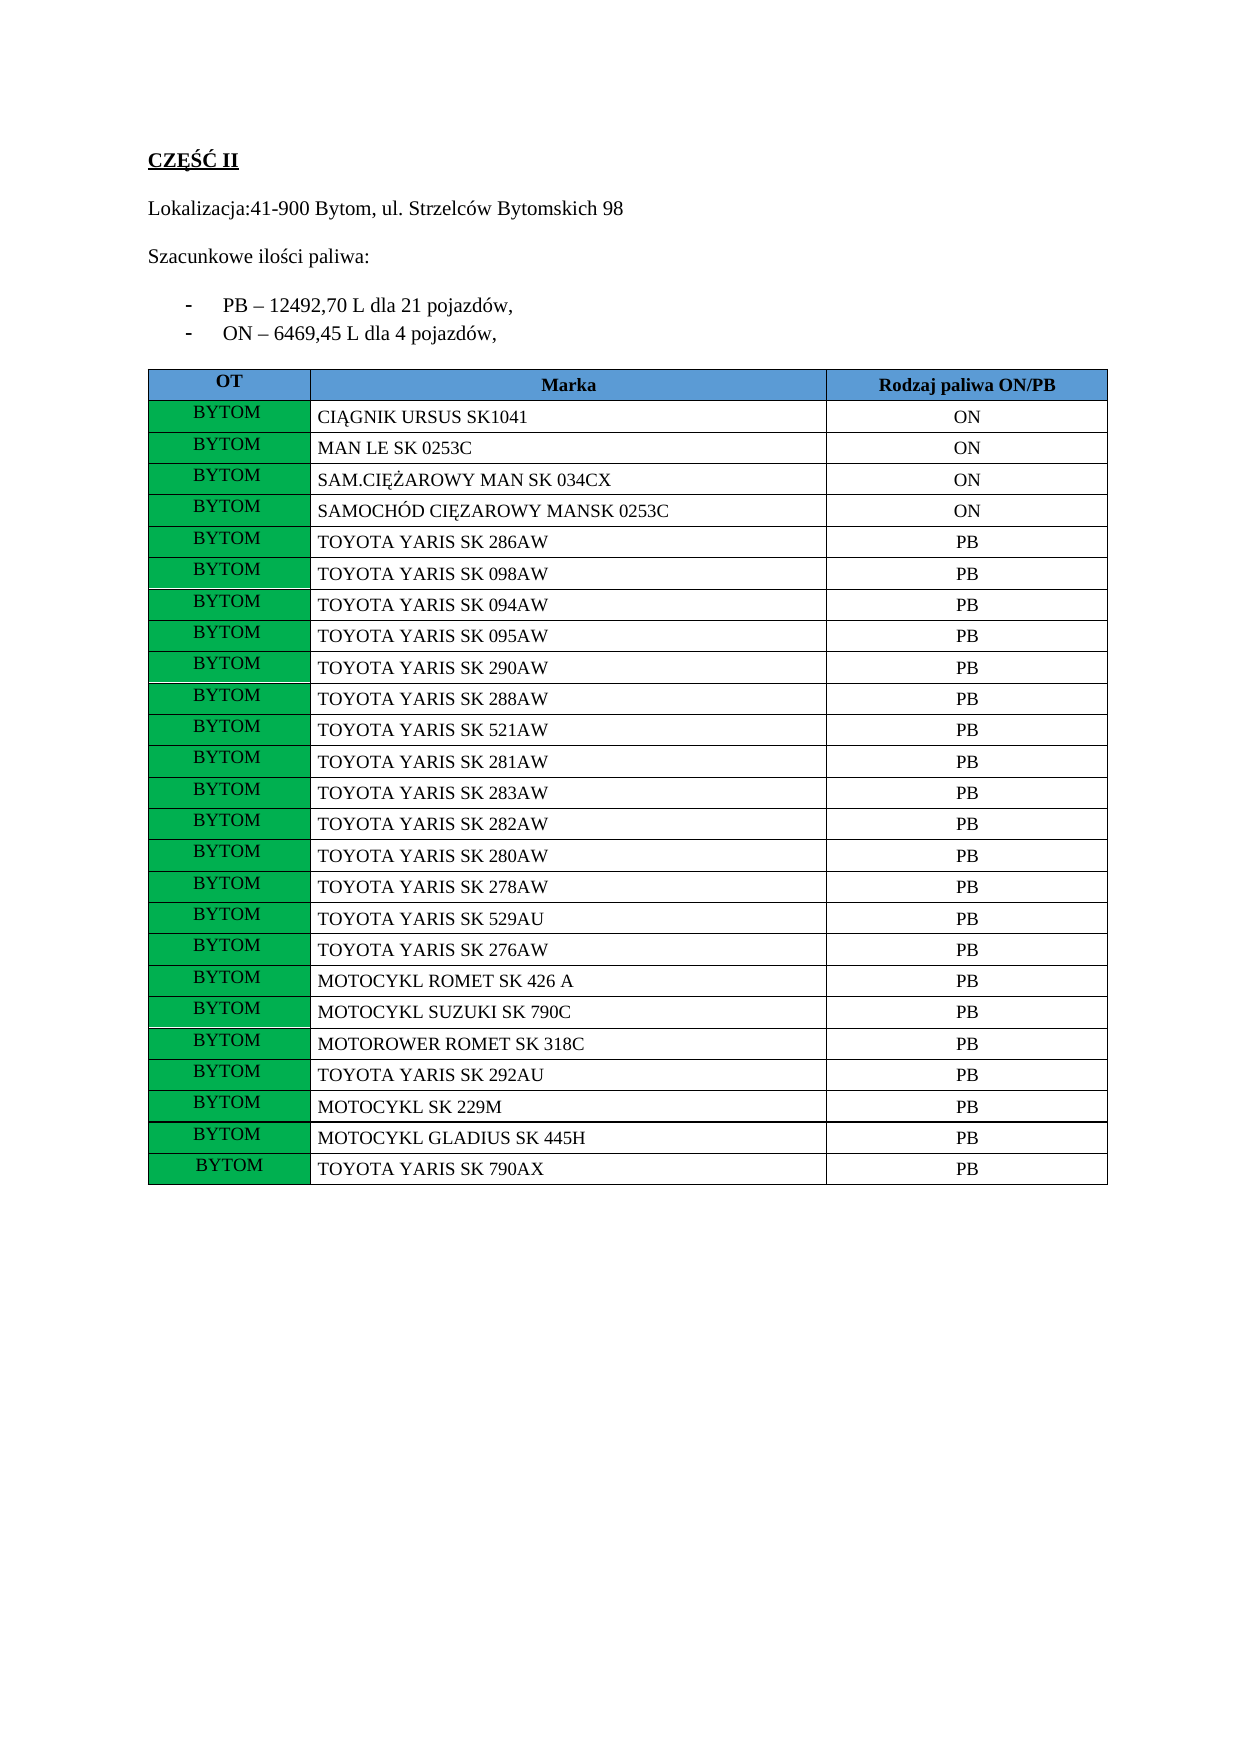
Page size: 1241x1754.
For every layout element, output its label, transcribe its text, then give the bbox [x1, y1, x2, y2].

table_cell TOYOTA YARIS SK 286AW [311, 527, 826, 557]
table_cell CIĄGNIK URSUS SK1041 [311, 401, 826, 432]
table_cell BYTOM [149, 464, 310, 494]
table_cell PB [827, 1060, 1107, 1090]
table_cell ON [827, 401, 1107, 432]
table_cell PB [827, 1029, 1107, 1059]
table_cell BYTOM [149, 715, 310, 745]
table_cell PB [827, 840, 1107, 871]
table_cell PB [827, 778, 1107, 808]
table_cell BYTOM [149, 1154, 310, 1184]
table_cell MOTOCYKL SK 229M [311, 1091, 826, 1121]
table_cell TOYOTA YARIS SK 290AW [311, 652, 826, 682]
table_cell BYTOM [149, 778, 310, 808]
table_cell TOYOTA YARIS SK 098AW [311, 558, 826, 588]
text Lokalizacja:41-900 Bytom, ul. Strzelców Bytomskich 98 [148, 196, 1093, 220]
table_cell BYTOM [149, 746, 310, 777]
table_cell BYTOM [149, 872, 310, 902]
table_cell TOYOTA YARIS SK 278AW [311, 872, 826, 902]
table_cell BYTOM [149, 966, 310, 996]
table_cell BYTOM [149, 401, 310, 432]
table_cell PB [827, 746, 1107, 777]
table_cell TOYOTA YARIS SK 790AX [311, 1154, 826, 1184]
table_cell PB [827, 621, 1107, 651]
text CZĘŚĆ II [148, 148, 1093, 172]
table_cell BYTOM [149, 558, 310, 588]
table_header OT [149, 370, 310, 400]
table_cell PB [827, 966, 1107, 996]
table_cell PB [827, 558, 1107, 588]
table_cell BYTOM [149, 1123, 310, 1153]
table_cell BYTOM [149, 1029, 310, 1059]
table_cell BYTOM [149, 495, 310, 526]
table_cell PB [827, 934, 1107, 965]
table_cell MOTOCYKL SUZUKI SK 790C [311, 997, 826, 1027]
table_cell TOYOTA YARIS SK 095AW [311, 621, 826, 651]
table_cell BYTOM [149, 997, 310, 1027]
table_cell PB [827, 997, 1107, 1027]
table_cell BYTOM [149, 590, 310, 620]
table_cell ON [827, 495, 1107, 526]
table_cell PB [827, 1123, 1107, 1153]
table_cell PB [827, 715, 1107, 745]
table_cell MOTOROWER ROMET SK 318C [311, 1029, 826, 1059]
table_cell SAM.CIĘŻAROWY MAN SK 034CX [311, 464, 826, 494]
table_cell PB [827, 872, 1107, 902]
table_cell PB [827, 652, 1107, 682]
table_cell PB [827, 684, 1107, 714]
table_cell PB [827, 1154, 1107, 1184]
table_header Rodzaj paliwa ON/PB [827, 370, 1107, 400]
table_cell PB [827, 527, 1107, 557]
table_header Marka [311, 370, 826, 400]
table_cell SAMOCHÓD CIĘZAROWY MANSK 0253C [311, 495, 826, 526]
table_cell PB [827, 1091, 1107, 1121]
table_cell BYTOM [149, 684, 310, 714]
table_cell TOYOTA YARIS SK 281AW [311, 746, 826, 777]
table_cell TOYOTA YARIS SK 288AW [311, 684, 826, 714]
table_cell TOYOTA YARIS SK 283AW [311, 778, 826, 808]
table_cell MOTOCYKL ROMET SK 426 A [311, 966, 826, 996]
table_cell TOYOTA YARIS SK 521AW [311, 715, 826, 745]
text Szacunkowe ilości paliwa: [148, 244, 1093, 268]
list ON – 6469,45 L dla 4 pojazdów, [185, 321, 1093, 344]
table_cell BYTOM [149, 433, 310, 463]
table_cell TOYOTA YARIS SK 280AW [311, 840, 826, 871]
table_cell BYTOM [149, 652, 310, 682]
table_cell BYTOM [149, 840, 310, 871]
list PB – 12492,70 L dla 21 pojazdów, [185, 293, 1093, 317]
table_cell BYTOM [149, 1091, 310, 1121]
table_cell TOYOTA YARIS SK 282AW [311, 809, 826, 839]
table_cell BYTOM [149, 527, 310, 557]
table_cell BYTOM [149, 809, 310, 839]
table_cell BYTOM [149, 903, 310, 933]
table_cell MOTOCYKL GLADIUS SK 445H [311, 1123, 826, 1153]
table_cell TOYOTA YARIS SK 529AU [311, 903, 826, 933]
table_cell BYTOM [149, 621, 310, 651]
table_cell PB [827, 809, 1107, 839]
table_cell TOYOTA YARIS SK 276AW [311, 934, 826, 965]
table_cell BYTOM [149, 1060, 310, 1090]
table_cell ON [827, 464, 1107, 494]
table_cell TOYOTA YARIS SK 094AW [311, 590, 826, 620]
table_cell BYTOM [149, 934, 310, 965]
table_cell MAN LE SK 0253C [311, 433, 826, 463]
table_cell ON [827, 433, 1107, 463]
table_cell PB [827, 903, 1107, 933]
table_cell TOYOTA YARIS SK 292AU [311, 1060, 826, 1090]
table_cell PB [827, 590, 1107, 620]
